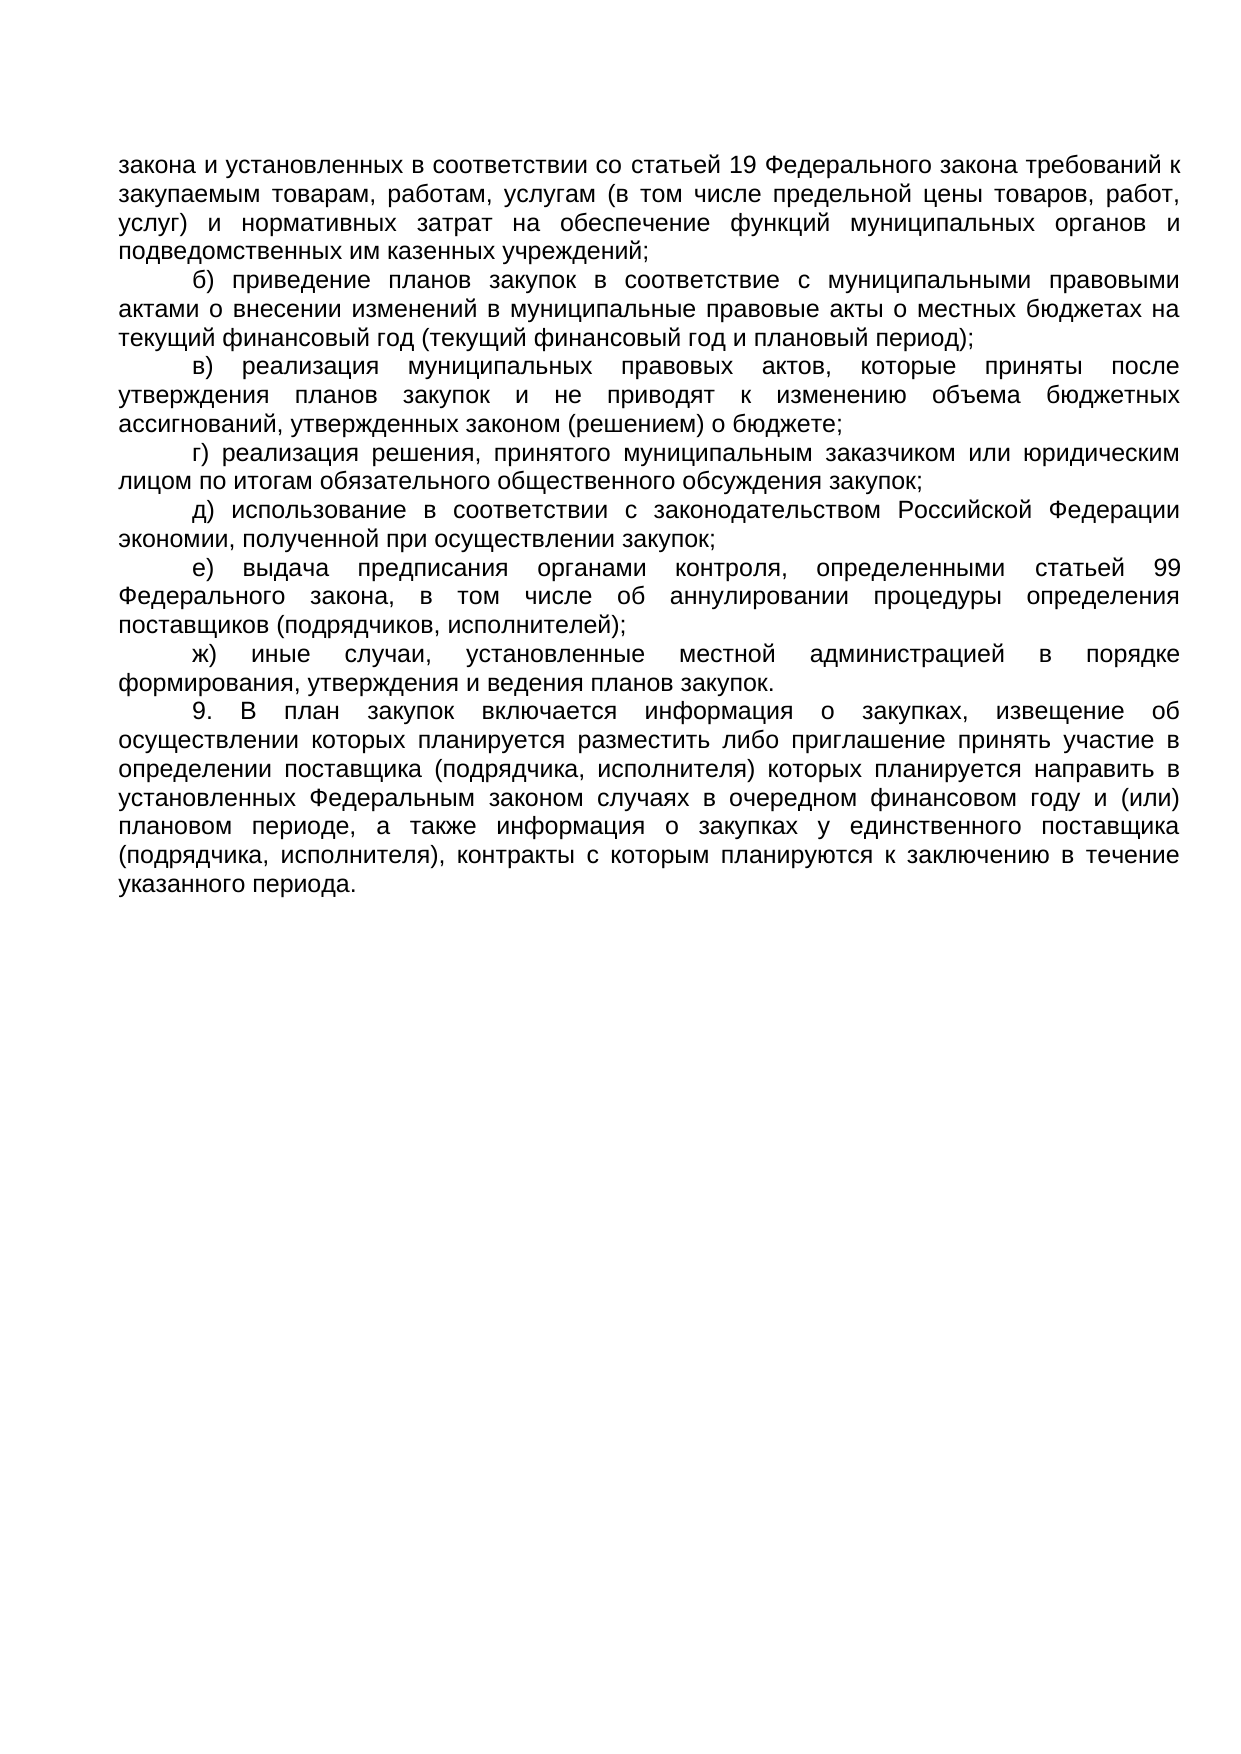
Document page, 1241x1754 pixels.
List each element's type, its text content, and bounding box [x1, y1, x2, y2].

text е) выдача предписания органами контроля, определенными статьей 99 Федерального закона, в том числе об аннулировании процедуры определения поставщиков (подрядчиков, исполнителей); [118, 552, 1181, 639]
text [118, 150, 1181, 265]
text г) реализация решения, принятого муниципальным заказчиком или юридическим лицом по итогам обязательного общественного обсуждения закупок; [118, 437, 1181, 495]
text 9. В план закупок включается информация о закупках, извещение об осуществлении которых планируется разместить либо приглашение принять участие в определении поставщика (подрядчика, исполнителя) которых планируется направить в установленных Федеральным законом случаях в очередном финансовом году и (или) плановом периоде, а также информация о закупках у единственного поставщика (подрядчика, исполнителя), контракты с которым планируются к заключению в течение указанного периода. [118, 696, 1181, 897]
text в) реализация муниципальных правовых актов, которые приняты после утверждения планов закупок и не приводят к изменению объема бюджетных ассигнований, утвержденных законом (решением) о бюджете; [118, 351, 1181, 437]
text ж) иные случаи, установленные местной администрацией в порядке формирования, утверждения и ведения планов закупок. [118, 639, 1181, 696]
text д) использование в соответствии с законодательством Российской Федерации экономии, полученной при осуществлении закупок; [118, 495, 1181, 552]
text б) приведение планов закупок в соответствие с муниципальными правовыми актами о внесении изменений в муниципальные правовые акты о местных бюджетах на текущий финансовый год (текущий финансовый год и плановый период); [118, 265, 1181, 351]
